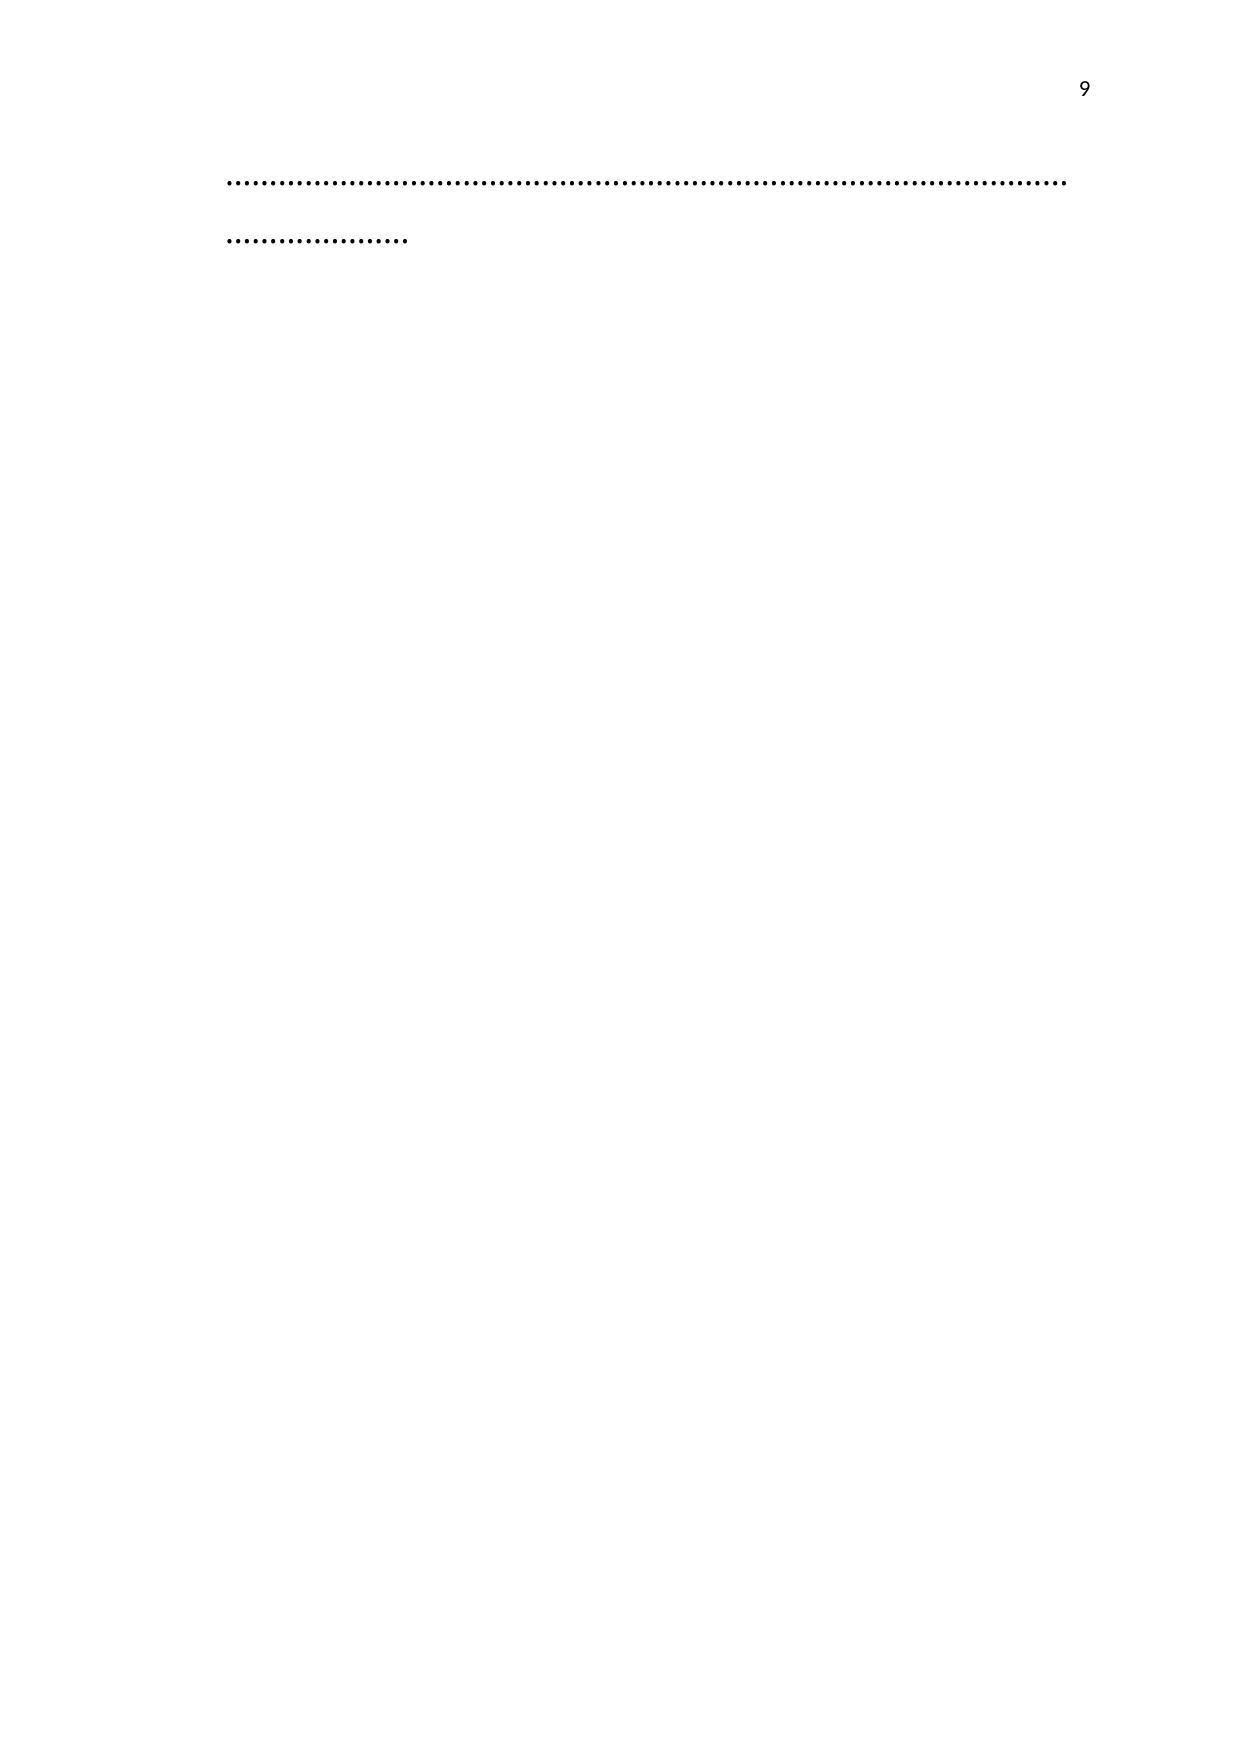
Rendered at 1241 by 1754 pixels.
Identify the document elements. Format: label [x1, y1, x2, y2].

text [225, 150, 1090, 258]
